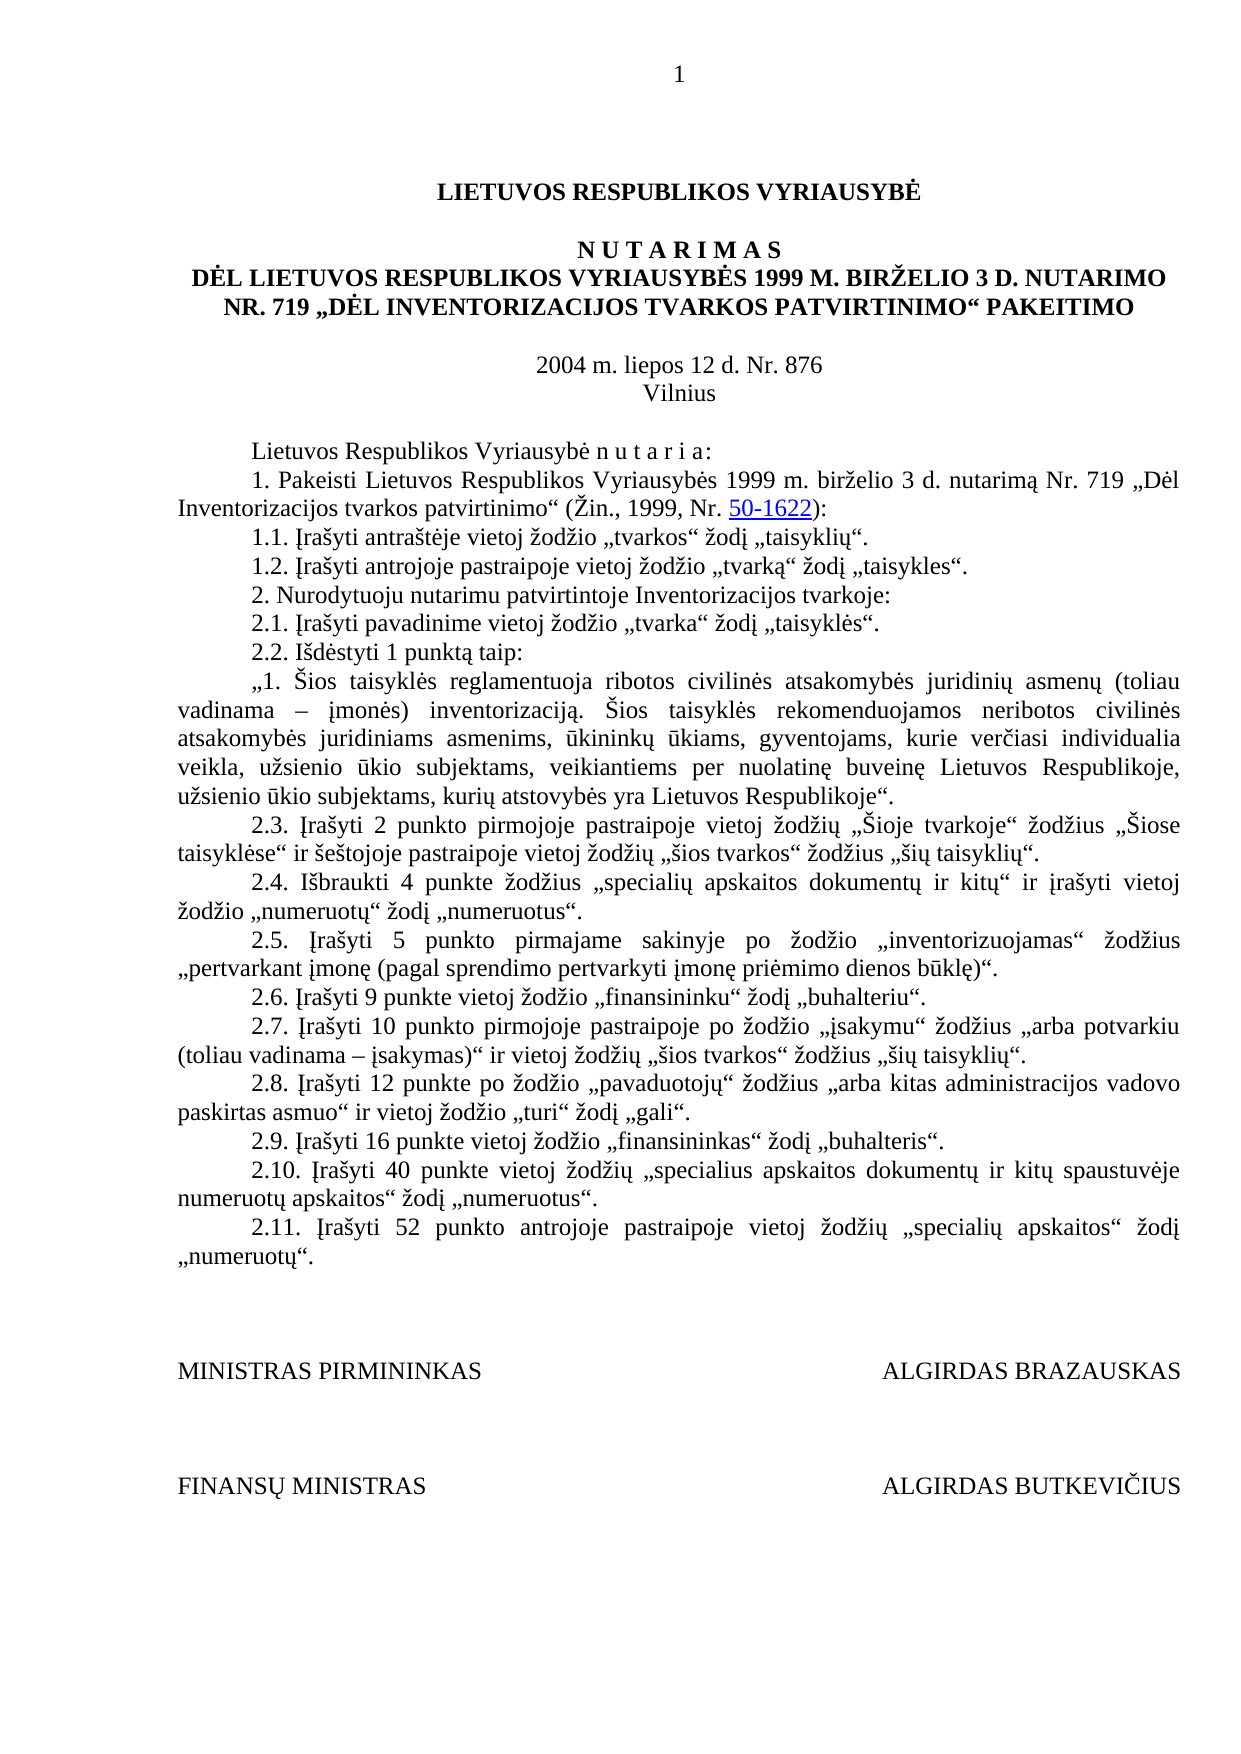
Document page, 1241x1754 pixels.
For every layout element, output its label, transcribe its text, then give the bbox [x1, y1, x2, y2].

text 2.1. Įrašyti pavadinime vietoj žodžio „tvarka“ žodį „taisyklės“. [177, 608, 1181, 637]
text 2.11. Įrašyti 52 punkto antrojoje pastraipoje vietoj žodžių „specialių apskaitos“ žodį „numeruotų“. [177, 1212, 1181, 1270]
text 2.4. Išbraukti 4 punkte žodžius „specialių apskaitos dokumentų ir kitų“ ir įrašyti vietoj žodžio „numeruotų“ žodį „numeruotus“. [177, 867, 1181, 925]
text 1. Pakeisti Lietuvos Respublikos Vyriausybės 1999 m. birželio 3 d. nutarimą Nr. 719 „Dėl Inventorizacijos tvarkos patvirtinimo“ (Žin., 1999, Nr. 50-1622): [177, 465, 1181, 522]
text 2. Nurodytuoju nutarimu patvirtintoje Inventorizacijos tvarkoje: [177, 580, 1181, 608]
text 2.3. Įrašyti 2 punkto pirmojoje pastraipoje vietoj žodžių „Šioje tvarkoje“ žodžius „Šiose taisyklėse“ ir šeštojoje pastraipoje vietoj žodžių „šios tvarkos“ žodžius „šių taisyklių“. [177, 810, 1181, 867]
text 2004 m. liepos 12 d. Nr. 876 [177, 350, 1181, 378]
text 2.7. Įrašyti 10 punkto pirmojoje pastraipoje po žodžio „įsakymu“ žodžius „arba potvarkiu (toliau vadinama – įsakymas)“ ir vietoj žodžių „šios tvarkos“ žodžius „šių taisyklių“. [177, 1011, 1181, 1068]
text 2.5. Įrašyti 5 punkto pirmajame sakinyje po žodžio „inventorizuojamas“ žodžius „pertvarkant įmonę (pagal sprendimo pertvarkyti įmonę priėmimo dienos būklę)“. [177, 925, 1181, 982]
text 2.2. Išdėstyti 1 punktą taip: [177, 637, 1181, 666]
text 2.8. Įrašyti 12 punkte po žodžio „pavaduotojų“ žodžius „arba kitas administracijos vadovo paskirtas asmuo“ ir vietoj žodžio „turi“ žodį „gali“. [177, 1068, 1181, 1126]
text 2.6. Įrašyti 9 punkte vietoj žodžio „finansininku“ žodį „buhalteriu“. [177, 982, 1181, 1011]
text DĖL LIETUVOS RESPUBLIKOS VYRIAUSYBĖS 1999 M. BIRŽELIO 3 D. NUTARIMO NR. 719 „DĖL INVENTORIZACIJOS TVARKOS PATVIRTINIMO“ PAKEITIMO [177, 263, 1181, 321]
text 2.9. Įrašyti 16 punkte vietoj žodžio „finansininkas“ žodį „buhalteris“. [177, 1126, 1181, 1155]
text 2.10. Įrašyti 40 punkte vietoj žodžių „specialius apskaitos dokumentų ir kitų spaustuvėje numeruotų apskaitos“ žodį „numeruotus“. [177, 1155, 1181, 1212]
text Vilnius [177, 378, 1181, 407]
text 1.1. Įrašyti antraštėje vietoj žodžio „tvarkos“ žodį „taisyklių“. [177, 522, 1181, 551]
text LIETUVOS RESPUBLIKOS VYRIAUSYBĖ [177, 177, 1181, 206]
text N U T A R I M A S [177, 235, 1181, 263]
text Lietuvos Respublikos Vyriausybė nutaria: [177, 436, 1181, 465]
text 1.2. Įrašyti antrojoje pastraipoje vietoj žodžio „tvarką“ žodį „taisykles“. [177, 551, 1181, 580]
text „1. Šios taisyklės reglamentuoja ribotos civilinės atsakomybės juridinių asmenų (toliau vadinama – įmonės) inventorizaciją. Šios taisyklės rekomenduojamos neribotos civilinės atsakomybės juridiniams asmenims, ūkininkų ūkiams, gyventojams, kurie verčiasi individualia veikla, užsienio ūkio subjektams, veikiantiems per nuolatinę buveinę Lietuvos Respublikoje, užsienio ūkio subjektams, kurių atstovybės yra Lietuvos Respublikoje“. [177, 666, 1181, 810]
text FINANSŲ MINISTRAS ALGIRDAS BUTKEVIČIUS [177, 1471, 1181, 1500]
text MINISTRAS PIRMININKAS ALGIRDAS BRAZAUSKAS [177, 1356, 1181, 1385]
